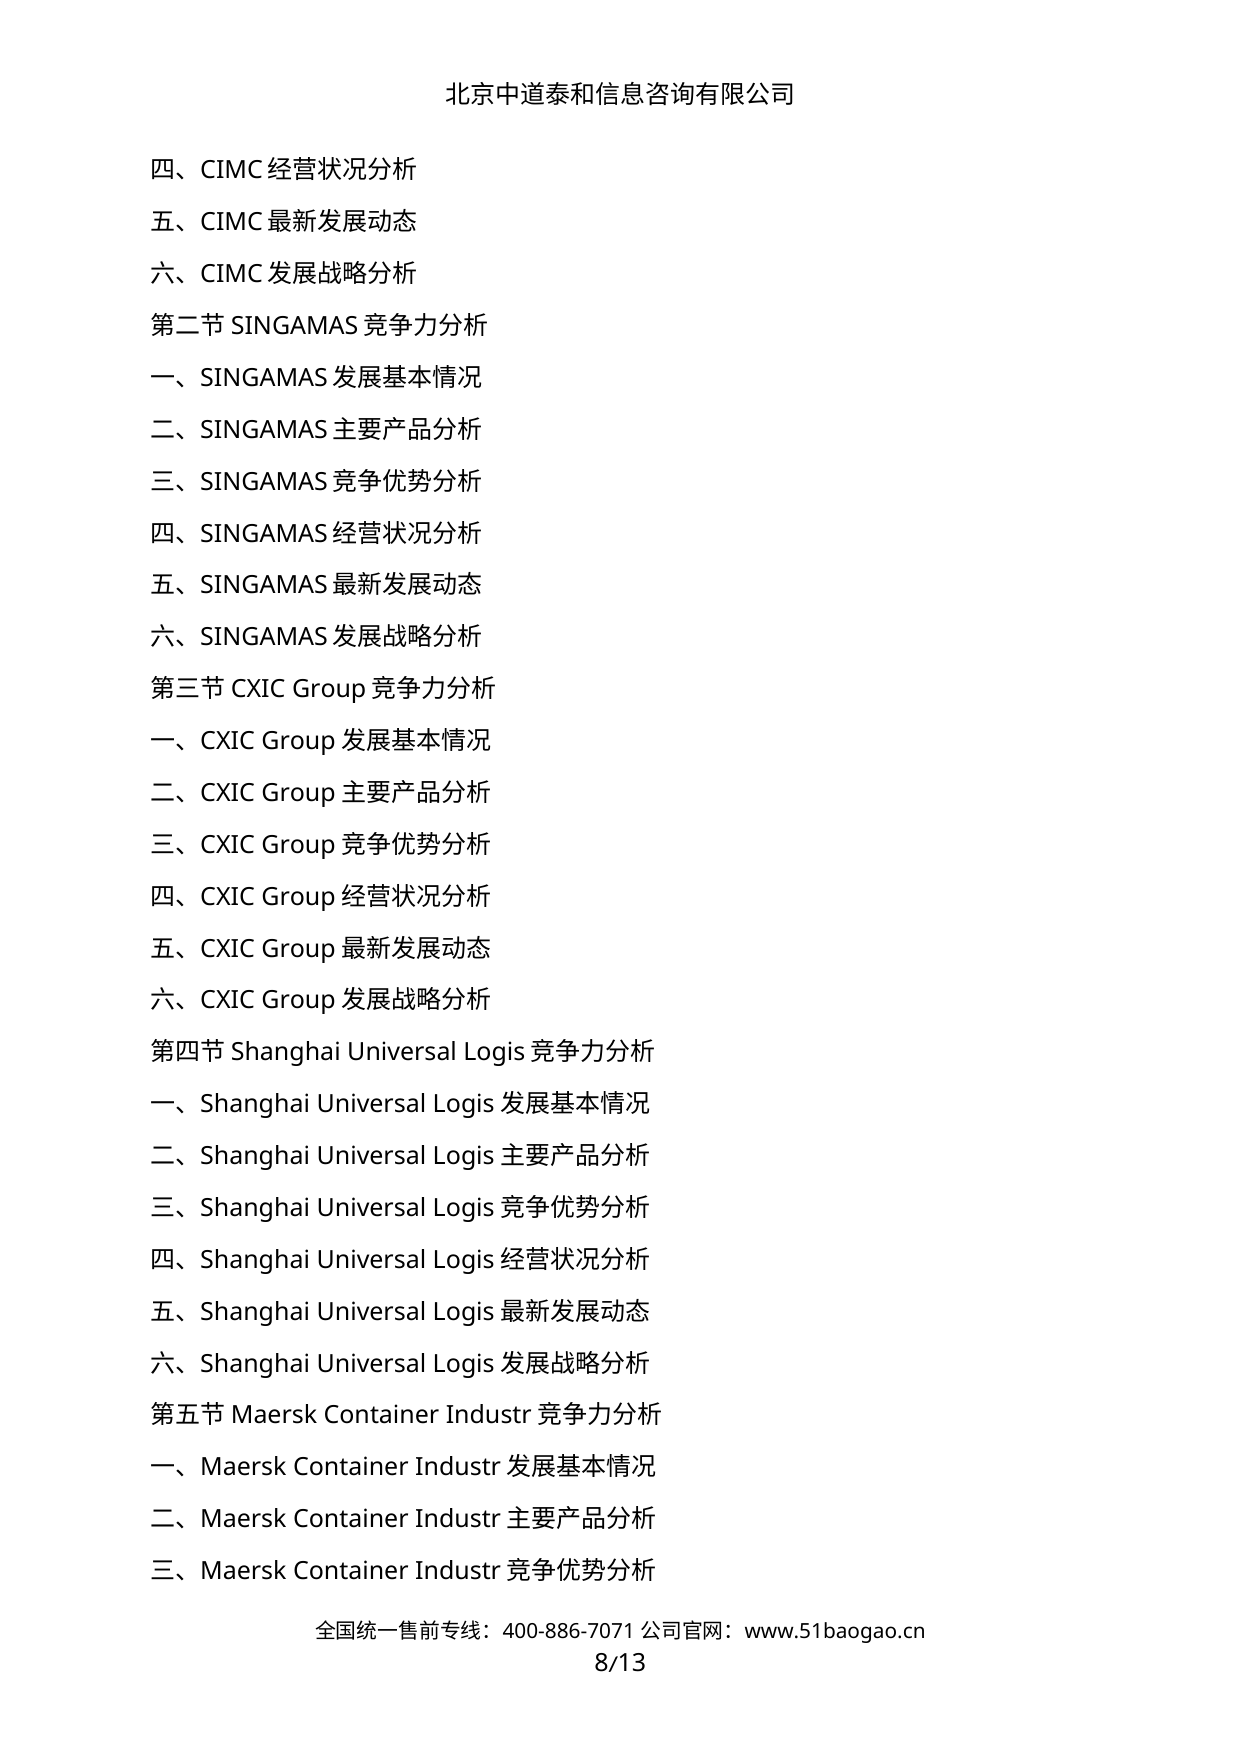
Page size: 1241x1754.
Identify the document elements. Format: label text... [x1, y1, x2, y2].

text 一、CXIC Group发展基本情况 [150, 721, 1090, 757]
text 第五节 Maersk Container Industr竞争力分析 [150, 1395, 1090, 1431]
text 三、Shanghai Universal Logis竞争优势分析 [150, 1187, 1090, 1224]
text 三、SINGAMAS竞争优势分析 [150, 461, 1090, 497]
text 六、SINGAMAS发展战略分析 [150, 617, 1090, 653]
text 五、Shanghai Universal Logis最新发展动态 [150, 1291, 1090, 1327]
text 四、Shanghai Universal Logis经营状况分析 [150, 1239, 1090, 1276]
text 四、CIMC经营状况分析 [150, 150, 1090, 186]
text 第二节 SINGAMAS竞争力分析 [150, 306, 1090, 342]
text 第四节 Shanghai Universal Logis竞争力分析 [150, 1032, 1090, 1068]
text 六、CXIC Group发展战略分析 [150, 980, 1090, 1016]
text 四、CXIC Group经营状况分析 [150, 876, 1090, 912]
text 六、Shanghai Universal Logis发展战略分析 [150, 1343, 1090, 1379]
text 二、SINGAMAS主要产品分析 [150, 409, 1090, 446]
text 六、CIMC发展战略分析 [150, 254, 1090, 290]
text 二、CXIC Group主要产品分析 [150, 772, 1090, 809]
text 第三节 CXIC Group竞争力分析 [150, 669, 1090, 705]
text 二、Shanghai Universal Logis主要产品分析 [150, 1136, 1090, 1172]
text 二、Maersk Container Industr主要产品分析 [150, 1499, 1090, 1535]
text 三、CXIC Group竞争优势分析 [150, 824, 1090, 861]
text 一、Shanghai Universal Logis发展基本情况 [150, 1084, 1090, 1120]
text 五、CIMC最新发展动态 [150, 202, 1090, 238]
text 一、SINGAMAS发展基本情况 [150, 357, 1090, 394]
text 四、SINGAMAS经营状况分析 [150, 513, 1090, 549]
text 五、SINGAMAS最新发展动态 [150, 565, 1090, 601]
text 五、CXIC Group最新发展动态 [150, 928, 1090, 964]
text 一、Maersk Container Industr发展基本情况 [150, 1447, 1090, 1483]
text 三、Maersk Container Industr竞争优势分析 [150, 1551, 1090, 1587]
